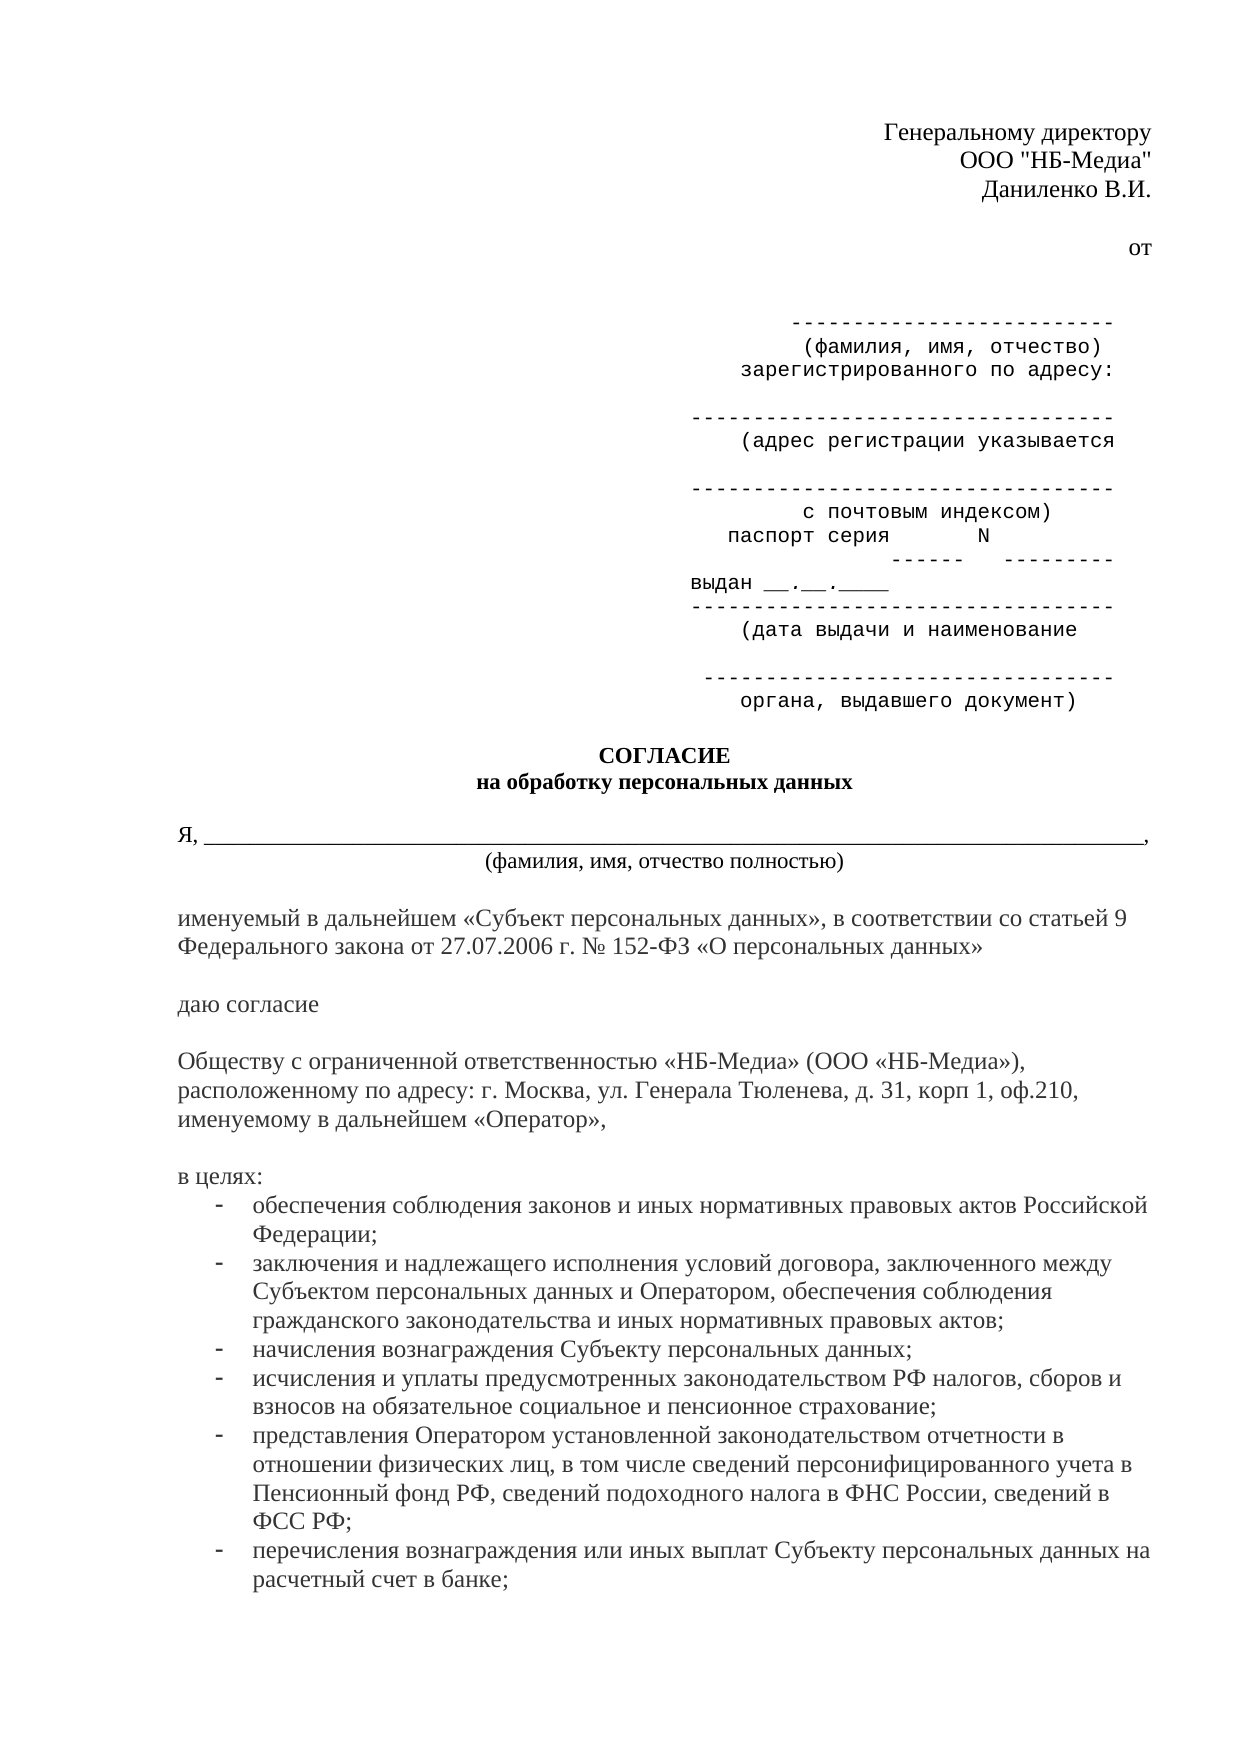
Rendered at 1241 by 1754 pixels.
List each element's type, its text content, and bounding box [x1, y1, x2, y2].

text --------------------------------- [177, 667, 1152, 690]
list начисления вознаграждения Субъекту персональных данных; [215, 1334, 1152, 1363]
text Я, __________________________________________________________________________________, [177, 821, 1152, 847]
text даю согласие [177, 989, 1152, 1018]
list обеспечения соблюдения законов и иных нормативных правовых актов Российской Федерации; [215, 1190, 1152, 1248]
list заключения и надлежащего исполнения условий договора, заключенного между Субъектом персональных данных и Оператором, обеспечения соблюдения гражданского законодательства и иных нормативных правовых актов; [215, 1248, 1152, 1334]
text Генеральному директору [177, 117, 1152, 145]
text выдан __.__.____ [177, 572, 1152, 596]
text с почтовым индексом) [177, 501, 1152, 525]
list исчисления и уплаты предусмотренных законодательством РФ налогов, сборов и взносов на обязательное социальное и пенсионное страхование; [215, 1363, 1152, 1420]
text (дата выдачи и наименование [177, 619, 1152, 643]
text ------ --------- [177, 548, 1152, 572]
text ---------------------------------- [177, 478, 1152, 501]
text (фамилия, имя, отчество полностью) [177, 847, 1152, 874]
text ООО "НБ-Медиа" [177, 145, 1152, 174]
text органа, выдавшего документ) [177, 690, 1152, 714]
text Обществу с ограниченной ответственностью «НБ-Медиа» (ООО «НБ-Медиа»), расположенному по адресу: г. Москва, ул. Генерала Тюленева, д. 31, корп 1, оф.210, именуемому в дальнейшем «Оператор», [177, 1046, 1152, 1133]
text (адрес регистрации указывается [177, 430, 1152, 454]
text ---------------------------------- [177, 596, 1152, 619]
text ---------------------------------- [177, 407, 1152, 430]
text на обработку персональных данных [177, 768, 1152, 795]
text паспорт серия N [177, 525, 1152, 548]
list представления Оператором установленной законодательством отчетности в отношении физических лиц, в том числе сведений персонифицированного учета в Пенсионный фонд РФ, сведений подоходного налога в ФНС России, сведений в ФСС РФ; [215, 1420, 1152, 1535]
text Даниленко В.И. [177, 174, 1152, 203]
text СОГЛАСИЕ [177, 742, 1152, 768]
list перечисления вознаграждения или иных выплат Субъекту персональных данных на расчетный счет в банке; [215, 1535, 1152, 1593]
text зарегистрированного по адресу: [177, 359, 1152, 383]
text -------------------------- [177, 312, 1152, 336]
text (фамилия, имя, отчество) [177, 336, 1152, 359]
text в целях: [177, 1161, 1152, 1190]
text именуемый в дальнейшем «Субъект персональных данных», в соответствии со статьей 9 Федерального закона от 27.07.2006 г. № 152-ФЗ «О персональных данных» [177, 903, 1152, 960]
text от [177, 232, 1152, 260]
